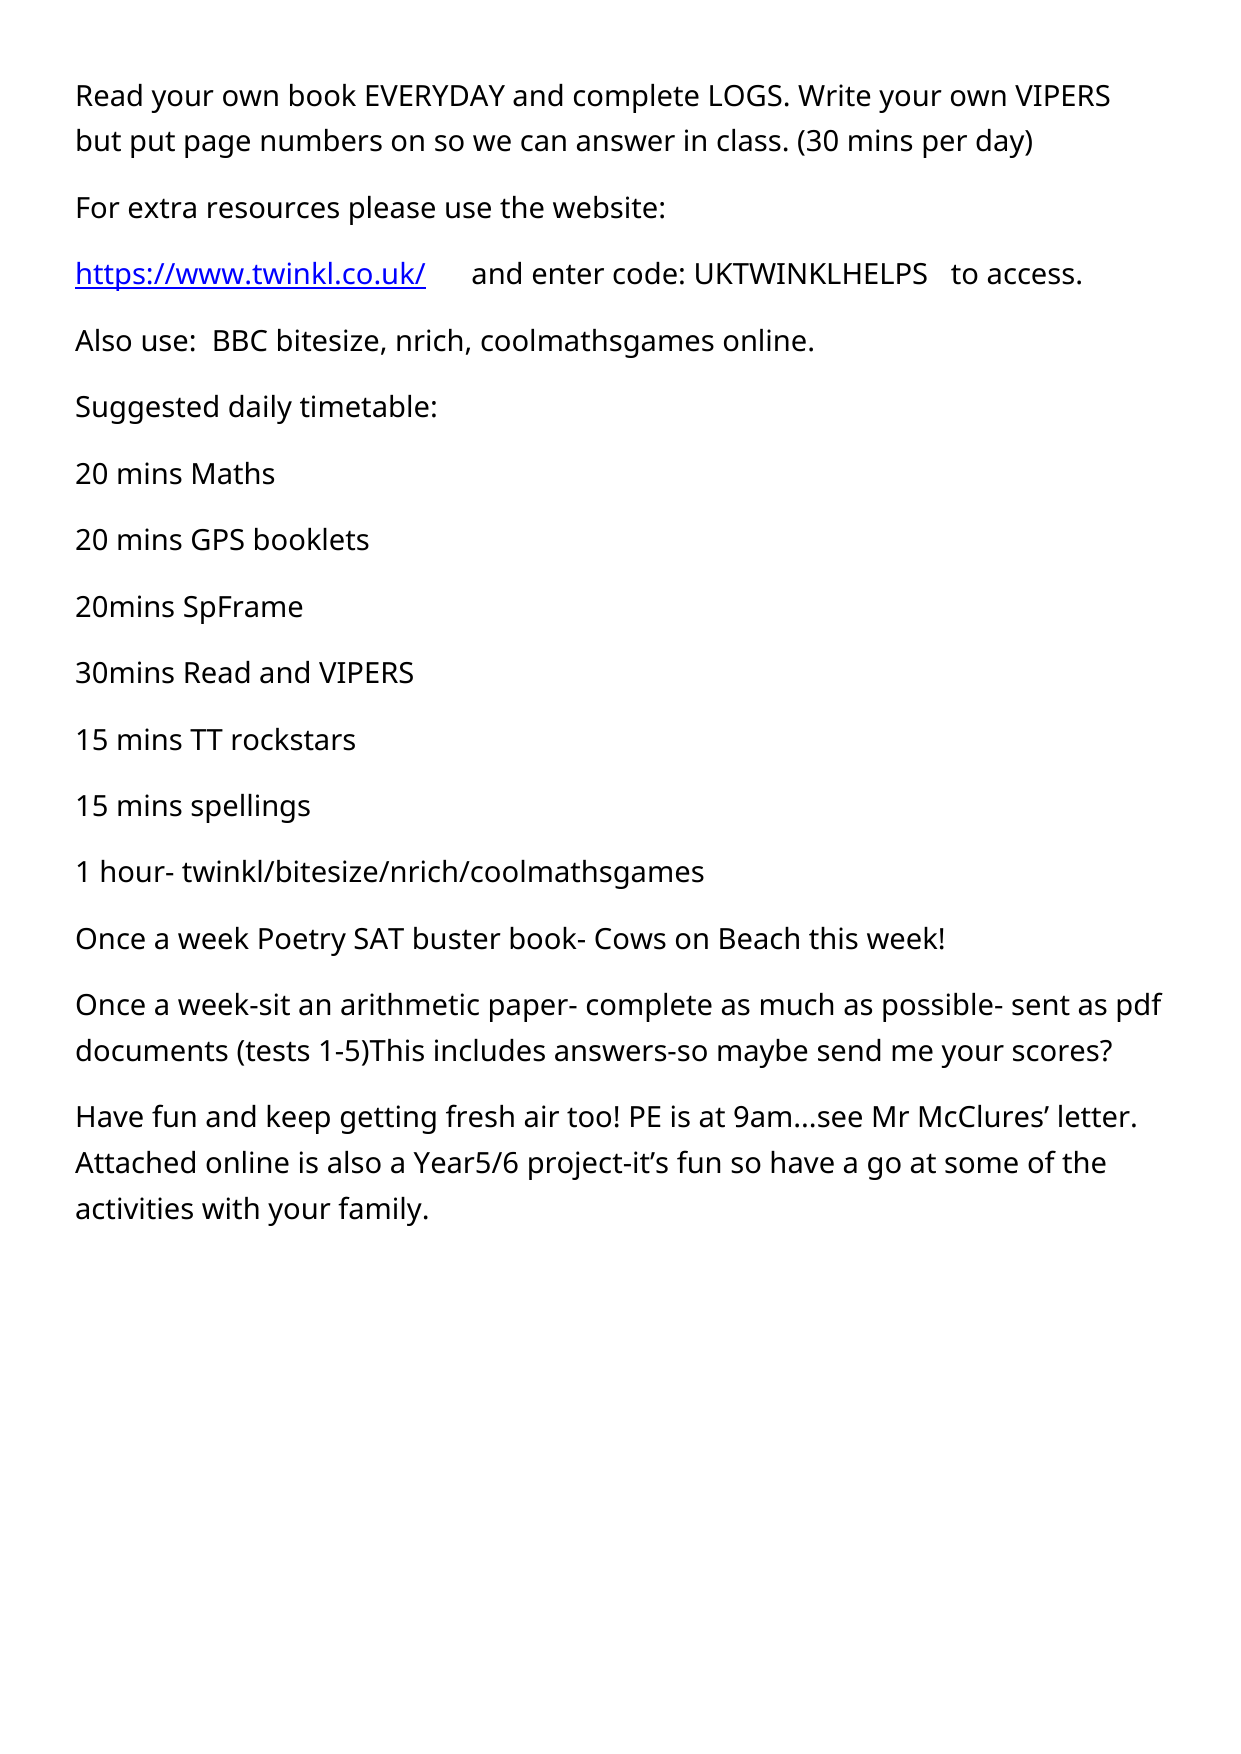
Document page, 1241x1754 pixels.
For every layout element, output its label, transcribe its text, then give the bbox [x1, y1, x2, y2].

text 20 mins GPS booklets [75, 519, 1165, 559]
text 15 mins spellings [75, 785, 1165, 825]
text Read your own book EVERYDAY and complete LOGS. Write your own VIPERS but put page numbers on so we can answer in class. (30 mins per day) [75, 75, 1165, 160]
text 20mins SpFrame [75, 586, 1165, 626]
text Once a week Poetry SAT buster book- Cows on Beach this week! [75, 918, 1165, 958]
text Once a week-sit an arithmetic paper- complete as much as possible- sent as pdf documents (tests 1-5)This includes answers-so maybe send me your scores? [75, 984, 1165, 1070]
text For extra resources please use the website: [75, 187, 1165, 227]
text Have fun and keep getting fresh air too! PE is at 9am...see Mr McClures’ letter. Attached online is also a Year5/6 project-it’s fun so have a go at some of the activities with your family. [75, 1097, 1165, 1228]
text Suggested daily timetable: [75, 386, 1165, 426]
text 15 mins TT rockstars [75, 719, 1165, 758]
text 1 hour- twinkl/bitesize/nrich/coolmathsgames [75, 852, 1165, 891]
text 30mins Read and VIPERS [75, 652, 1165, 692]
text 20 mins Maths [75, 453, 1165, 493]
text https://www.twinkl.co.uk/ and enter code: UKTWINKLHELPS to access. [75, 253, 1165, 293]
text Also use: BBC bitesize, nrich, coolmathsgames online. [75, 320, 1165, 360]
